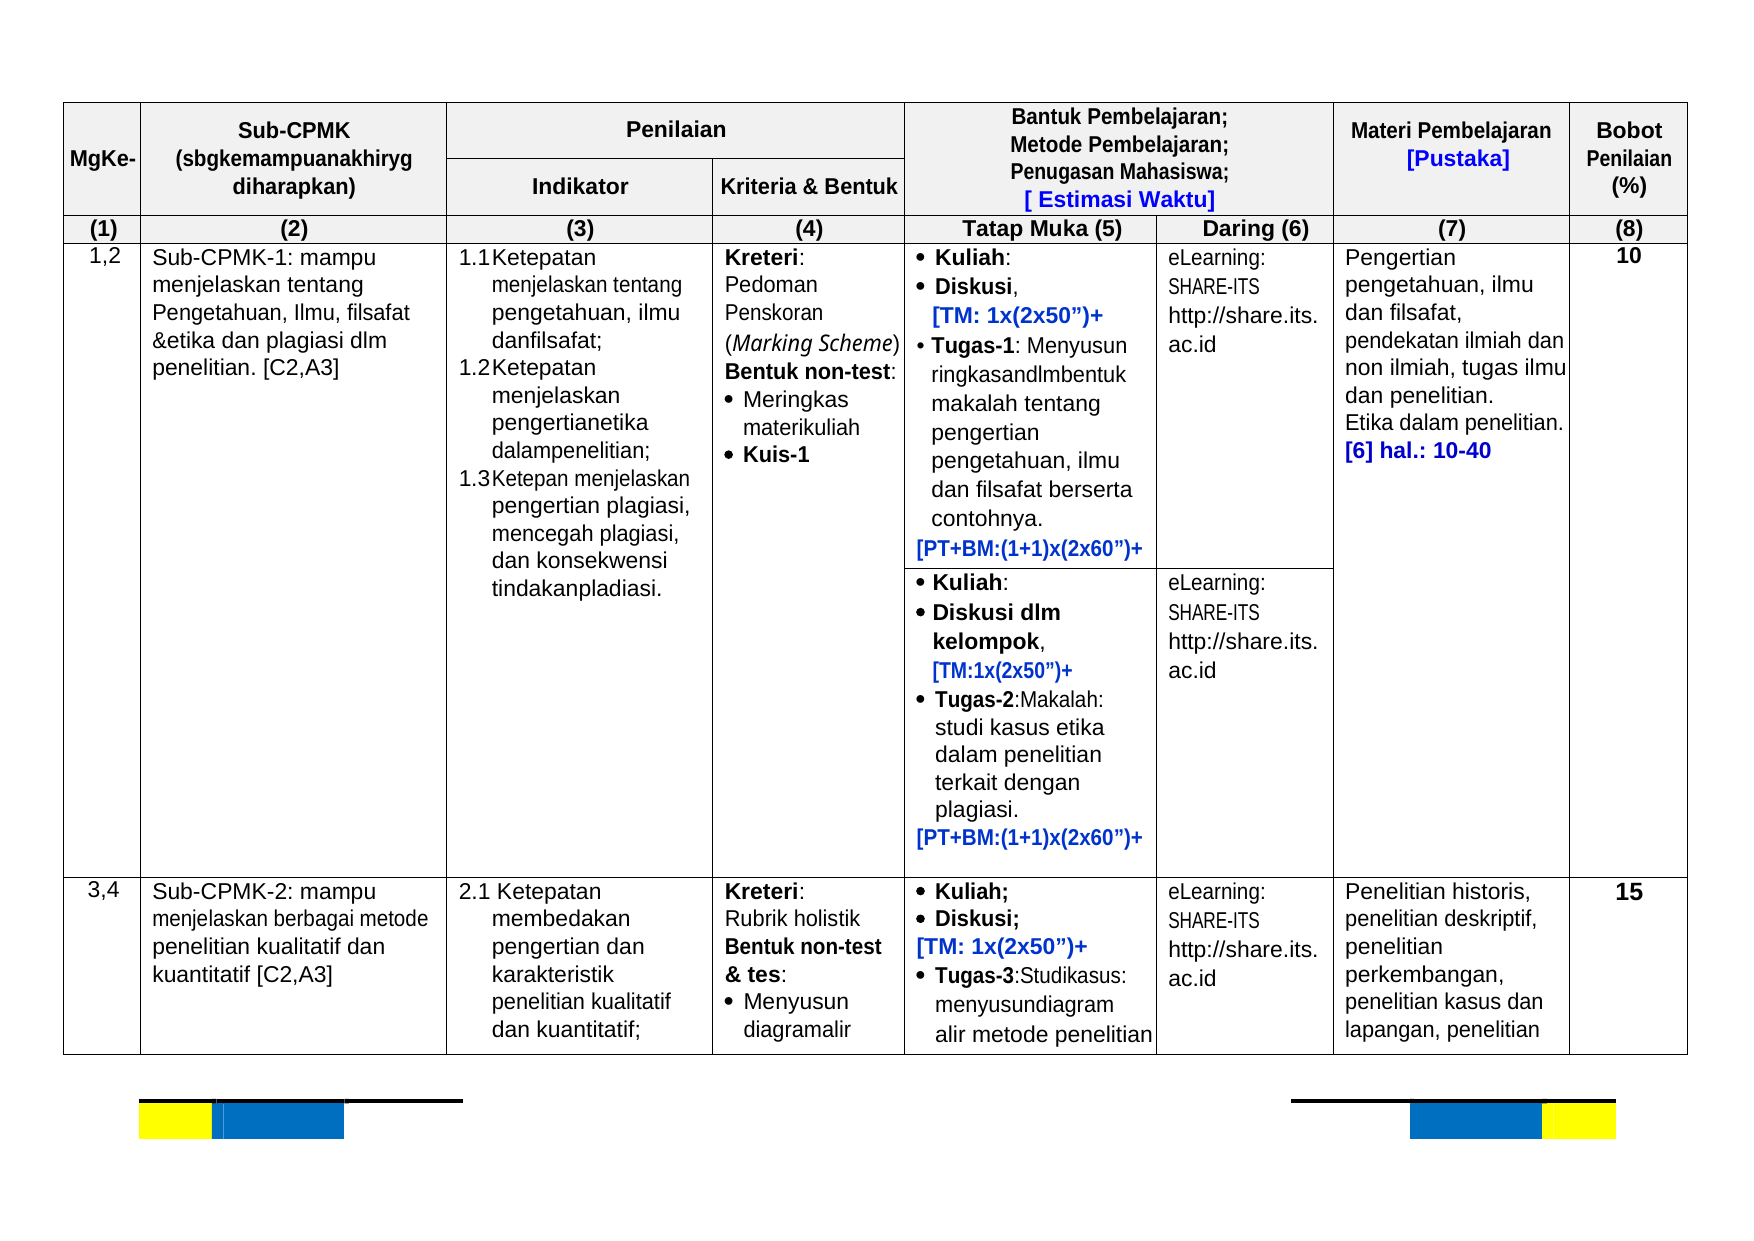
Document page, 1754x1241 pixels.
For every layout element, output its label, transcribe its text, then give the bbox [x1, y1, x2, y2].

table_header Bantuk Pembelajaran; Metode Pembelajaran; Penugasan Mahasiswa; [ Estimasi Waktu] [905, 103, 1333, 215]
table_cell (8) [1570, 216, 1687, 243]
table_cell Pengertian pengetahuan, ilmu dan filsafat, pendekatan ilmiah dan non ilmiah, tugas ilmu dan penelitian. Etika dalam penelitian. [6] hal.: 10-40 [1334, 244, 1569, 877]
table_header Penilaian [447, 103, 904, 158]
table_header Bobot Penilaian (%) [1570, 103, 1687, 215]
table_cell Kreteri: Rubrik holistik Bentuk non-test & tes: Menyusun diagramalir [713, 878, 904, 1054]
table_cell Kriteria & Bentuk [713, 159, 904, 215]
table_cell 3,4 [64, 878, 140, 1054]
table_cell (4) [713, 216, 904, 243]
table_cell Kreteri: Pedoman Penskoran (Marking Scheme) Bentuk non-test: Meringkas materikuliah Kuis-1 [713, 244, 904, 877]
table_cell (3) [447, 216, 712, 243]
table_cell eLearning: SHARE-ITS http://share.its. ac.id [1157, 244, 1333, 568]
table_cell 2.1 Ketepatan membedakan pengertian dan karakteristik penelitian kualitatif dan kuantitatif; [447, 878, 712, 1054]
table_cell 10 [1570, 244, 1687, 877]
table_cell eLearning: SHARE-ITS http://share.its. ac.id [1157, 569, 1333, 877]
table_cell Indikator [447, 159, 712, 215]
table_cell Sub-CPMK-2: mampu menjelaskan berbagai metode penelitian kualitatif dan kuantitatif [C2,A3] [141, 878, 446, 1054]
table_cell 1,2 [64, 244, 140, 877]
table_cell Daring (6) [1157, 216, 1333, 243]
table_cell (1) [64, 216, 140, 243]
table_header MgKe- [64, 103, 140, 215]
table_cell Sub-CPMK-1: mampu menjelaskan tentang Pengetahuan, Ilmu, filsafat &etika dan plagiasi dlm penelitian. [C2,A3] [141, 244, 446, 877]
table_header Materi Pembelajaran [Pustaka] [1334, 103, 1569, 215]
table_cell Ketepatan menjelaskan tentang pengetahuan, ilmu danfilsafat; Ketepatan menjelaskan pengertianetika dalampenelitian; Ketepan menjelaskan pengertian plagiasi, mencegah plagiasi, dan konsekwensi tindakanpladiasi. [447, 244, 712, 877]
table_cell Kuliah: Diskusi, [TM: 1x(2x50”)+ Tugas-1: Menyusun ringkasandlmbentuk makalah tentang pengertian pengetahuan, ilmu dan filsafat berserta contohnya. [PT+BM:(1+1)x(2x60”)+ [905, 244, 1156, 568]
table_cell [1157, 878, 1333, 1054]
table_cell Kuliah: Diskusi dlm kelompok,[TM:1x(2x50”)+ Tugas-2:Makalah: studi kasus etika dalam penelitian terkait dengan plagiasi. [PT+BM:(1+1)x(2x60”)+ [905, 569, 1156, 877]
table_header Sub-CPMK (sbgkemampuanakhiryg diharapkan) [141, 103, 446, 215]
table_cell (2) [141, 216, 446, 243]
table_cell Kuliah; Diskusi; [TM: 1x(2x50”)+ Tugas-3:Studikasus: menyusundiagram alir metode penelitian [905, 878, 1156, 1054]
table_cell Penelitian historis, penelitian deskriptif, penelitian perkembangan, penelitian kasus dan lapangan, penelitian [1334, 878, 1569, 1054]
table_cell 15 [1570, 878, 1687, 1054]
table_cell Tatap Muka (5) [905, 216, 1156, 243]
table_cell (7) [1334, 216, 1569, 243]
